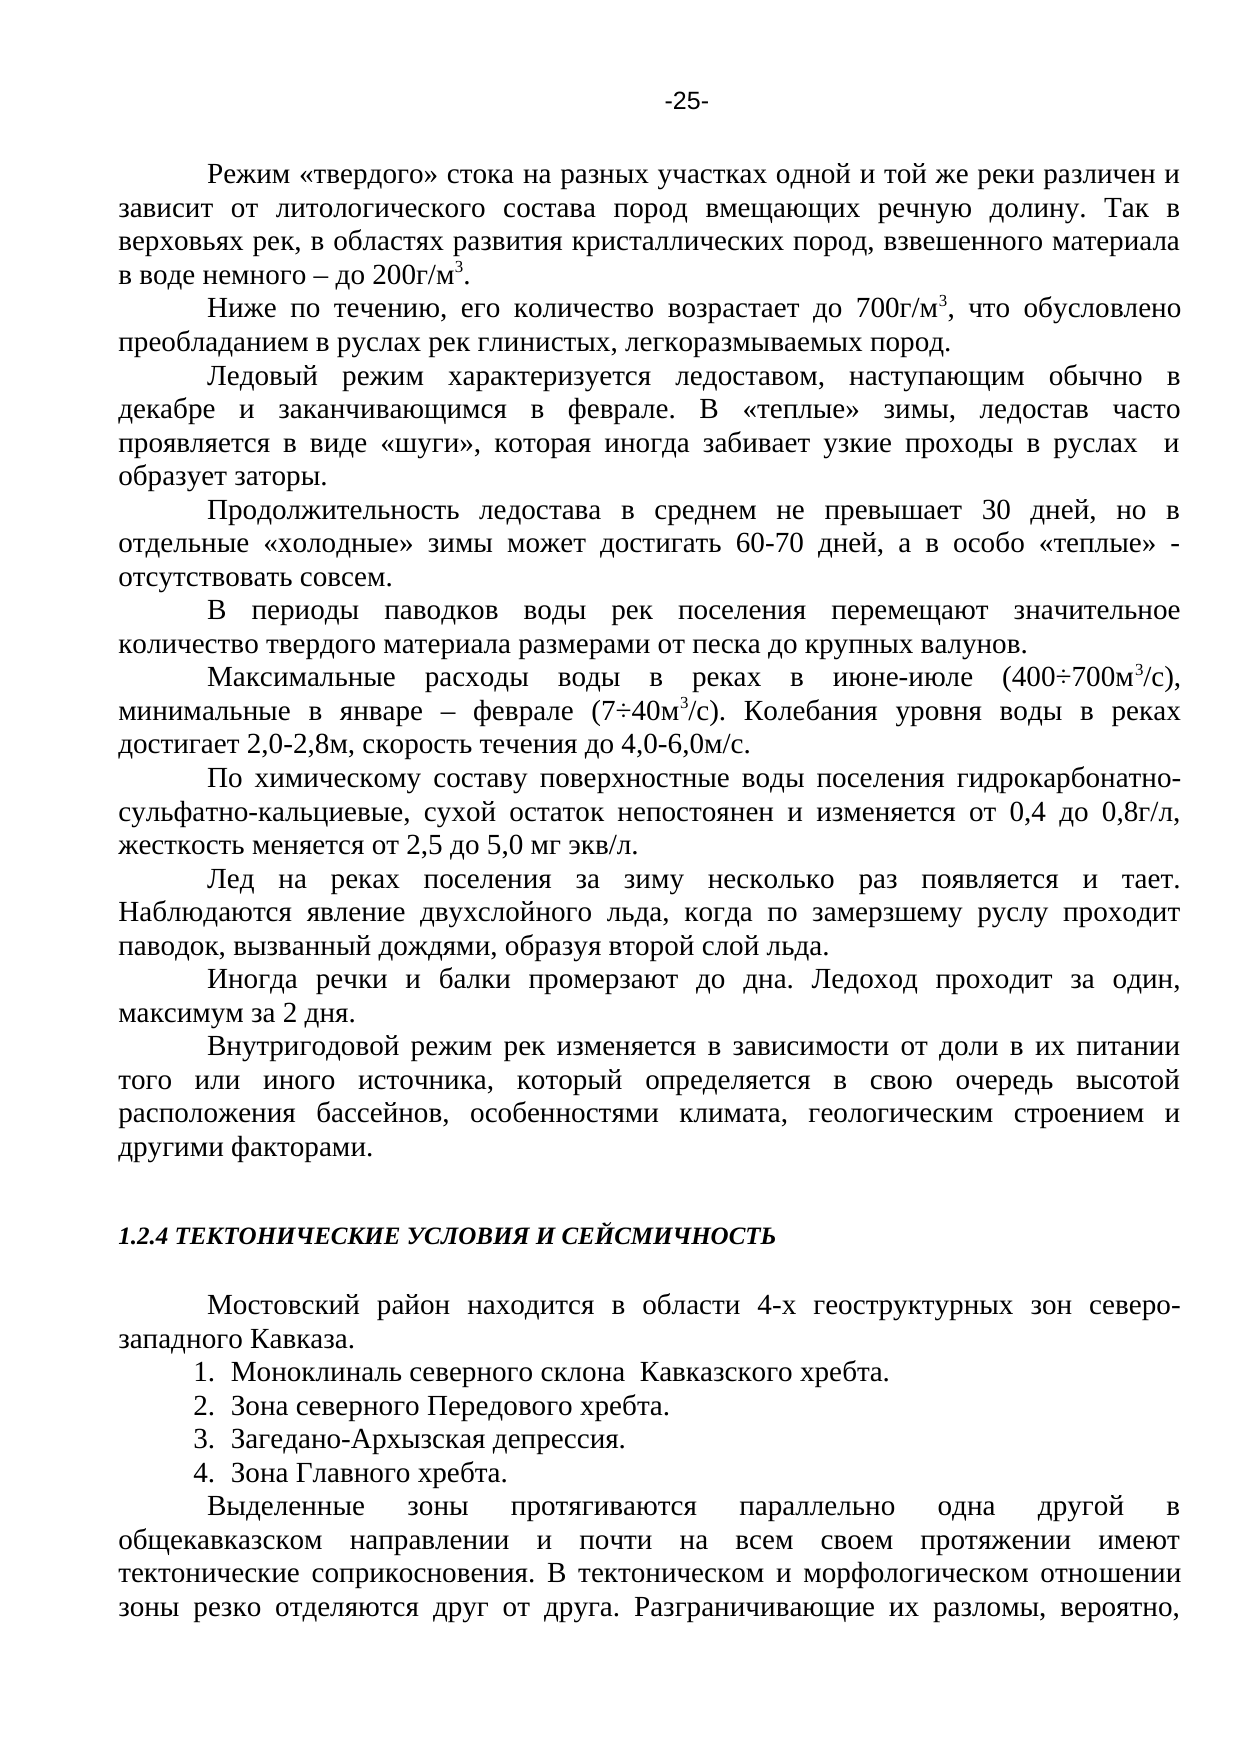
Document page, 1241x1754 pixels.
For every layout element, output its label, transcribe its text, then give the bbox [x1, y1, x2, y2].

list Зона Главного хребта. [193, 1455, 1181, 1488]
subtitle 1.2.4 ТЕКТОНИЧЕСКИЕ УСЛОВИЯ И СЕЙСМИЧНОСТЬ [118, 1221, 1181, 1250]
text По химическому составу поверхностные воды поселения гидрокарбонатно-сульфатно-кальциевые, сухой остаток непостоянен и изменяется от 0,4 до 0,8г/л, жесткость меняется от 2,5 до 5,0 мг экв/л. [118, 760, 1181, 861]
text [118, 1488, 1181, 1623]
list Зона северного Передового хребта. [193, 1388, 1181, 1421]
text Режим «твердого» стока на разных участках одной и той же реки различен и зависит от литологического состава пород вмещающих речную долину. Так в верховьях рек, в областях развития кристаллических пород, взвешенного материала в воде немного – до 200г/м3. [118, 156, 1181, 291]
text Ниже по течению, его количество возрастает до 700г/м3, что обусловлено преобладанием в руслах рек глинистых, легкоразмываемых пород. [118, 291, 1181, 358]
text Продолжительность ледостава в среднем не превышает 30 дней, но в отдельные «холодные» зимы может достигать 60-70 дней, а в особо «теплые» - отсутствовать совсем. [118, 492, 1181, 592]
text Лед на реках поселения за зиму несколько раз появляется и тает. Наблюдаются явление двухслойного льда, когда по замерзшему руслу проходит паводок, вызванный дождями, образуя второй слой льда. [118, 861, 1181, 961]
list Моноклиналь северного склона Кавказского хребта. [193, 1354, 1181, 1388]
text Внутригодовой режим рек изменяется в зависимости от доли в их питании того или иного источника, который определяется в свою очередь высотой расположения бассейнов, особенностями климата, геологическим строением и другими факторами. [118, 1028, 1181, 1163]
list Загедано-Архызская депрессия. [193, 1421, 1181, 1455]
text Максимальные расходы воды в реках в июне-июле (400÷700м3/с), минимальные в январе – феврале (7÷40м3/с). Колебания уровня воды в реках достигает 2,0-2,8м, скорость течения до 4,0-6,0м/с. [118, 659, 1181, 760]
text В периоды паводков воды рек поселения перемещают значительное количество твердого материала размерами от песка до крупных валунов. [118, 592, 1181, 659]
text Иногда речки и балки промерзают до дна. Ледоход проходит за один, максимум за 2 дня. [118, 961, 1181, 1028]
text Ледовый режим характеризуется ледоставом, наступающим обычно в декабре и заканчивающимся в феврале. В «теплые» зимы, ледостав часто проявляется в виде «шуги», которая иногда забивает узкие проходы в руслах и образует заторы. [118, 358, 1181, 492]
text Мостовский район находится в области 4-х геоструктурных зон северо-западного Кавказа. [118, 1287, 1181, 1354]
